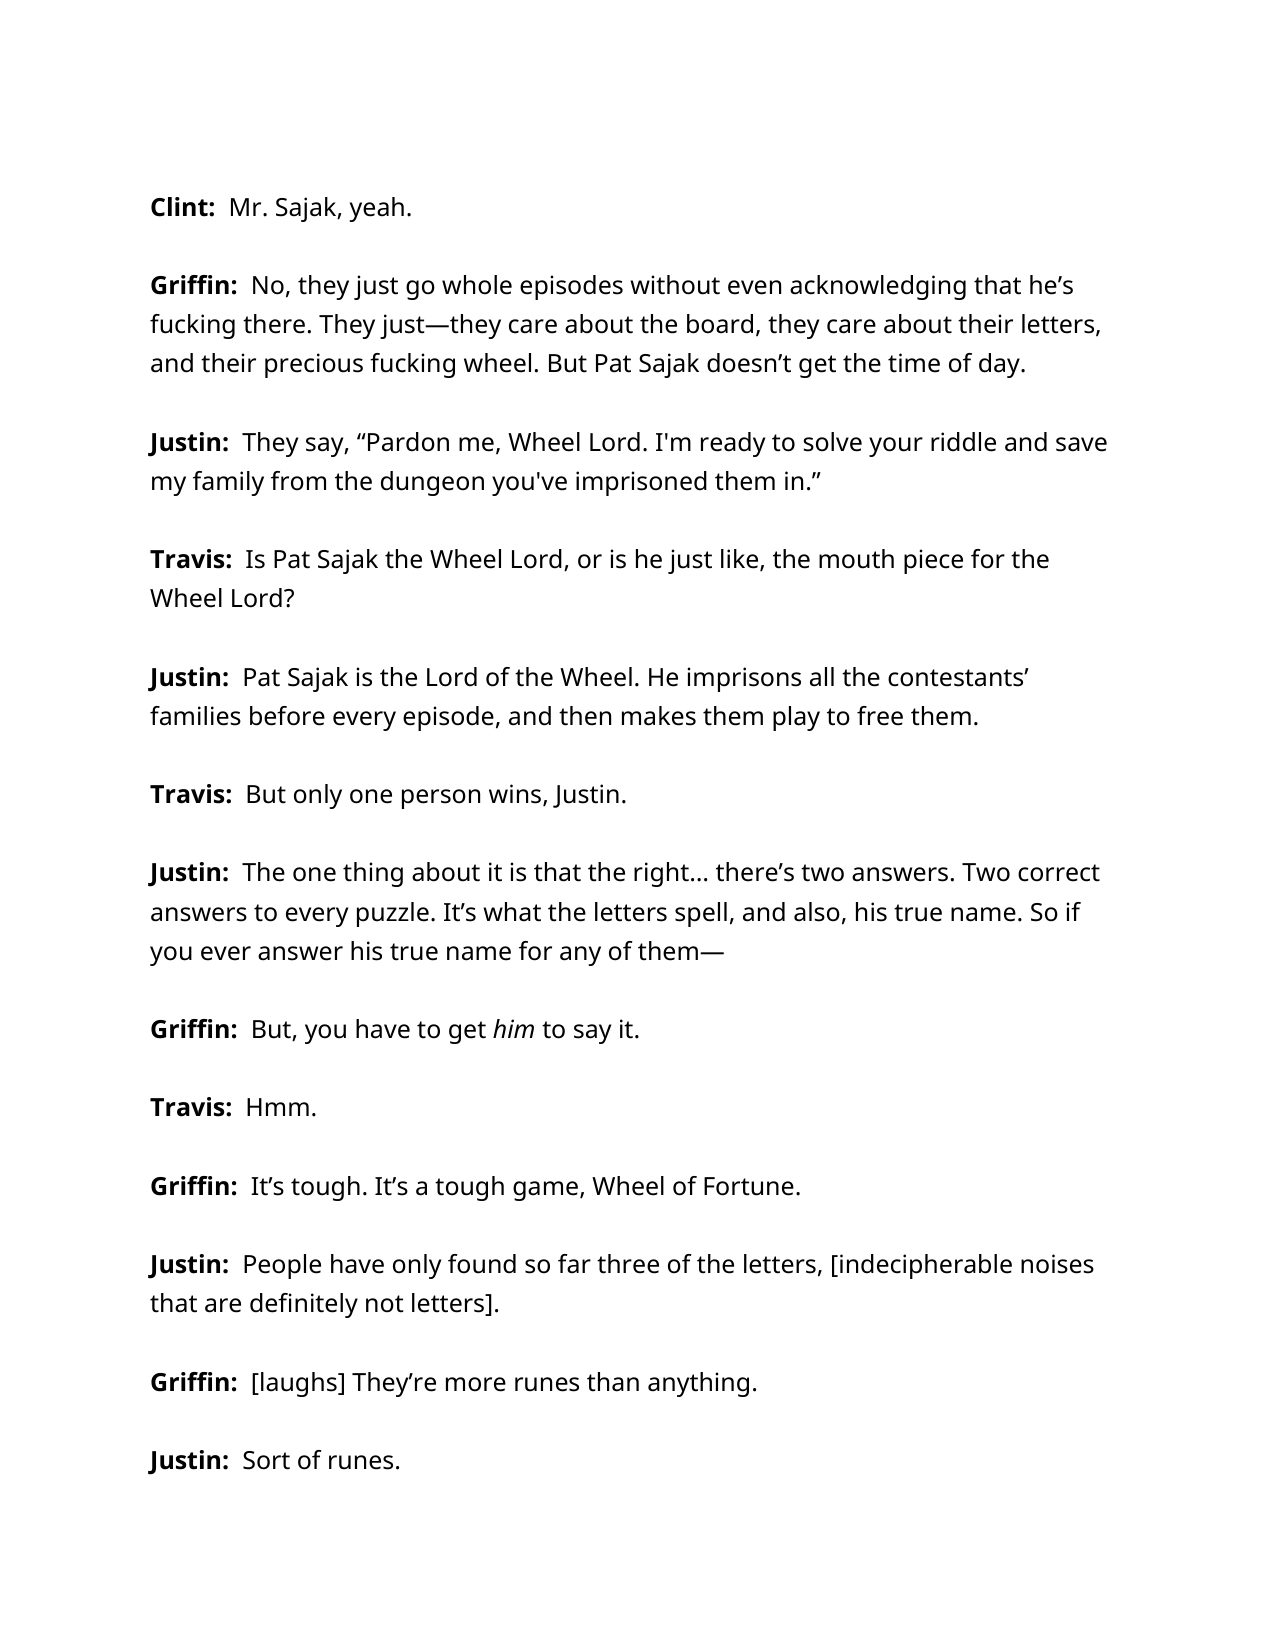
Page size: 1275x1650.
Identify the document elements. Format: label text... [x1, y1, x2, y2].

text Clint: Mr. Sajak, yeah. [150, 189, 1125, 223]
text Griffin: It’s tough. It’s a tough game, Wheel of Fortune. [150, 1168, 1125, 1202]
text Justin: People have only found so far three of the letters, [indecipherable noises that are definitely not letters]. [150, 1247, 1125, 1320]
text Griffin: [laughs] They’re more runes than anything. [150, 1364, 1125, 1398]
text Griffin: But, you have to get him to say it. [150, 1012, 1125, 1046]
text Justin: They say, “Pardon me, Wheel Lord. I'm ready to solve your riddle and save my family from the dungeon you've imprisoned them in.” [150, 424, 1125, 497]
text Travis: Is Pat Sajak the Wheel Lord, or is he just like, the mouth piece for the Wheel Lord? [150, 542, 1125, 615]
text Travis: Hmm. [150, 1090, 1125, 1124]
text Justin: The one thing about it is that the right… there’s two answers. Two correct answers to every puzzle. It’s what the letters spell, and also, his true name. So if you ever answer his true name for any of them— [150, 855, 1125, 967]
text Justin: Pat Sajak is the Lord of the Wheel. He imprisons all the contestants’ families before every episode, and then makes them play to free them. [150, 659, 1125, 732]
text Justin: Sort of runes. [150, 1442, 1125, 1477]
text Griffin: No, they just go whole episodes without even acknowledging that he’s fucking there. They just—they care about the board, they care about their letters, and their precious fucking wheel. But Pat Sajak doesn’t get the time of day. [150, 267, 1125, 380]
text Travis: But only one person wins, Justin. [150, 777, 1125, 811]
